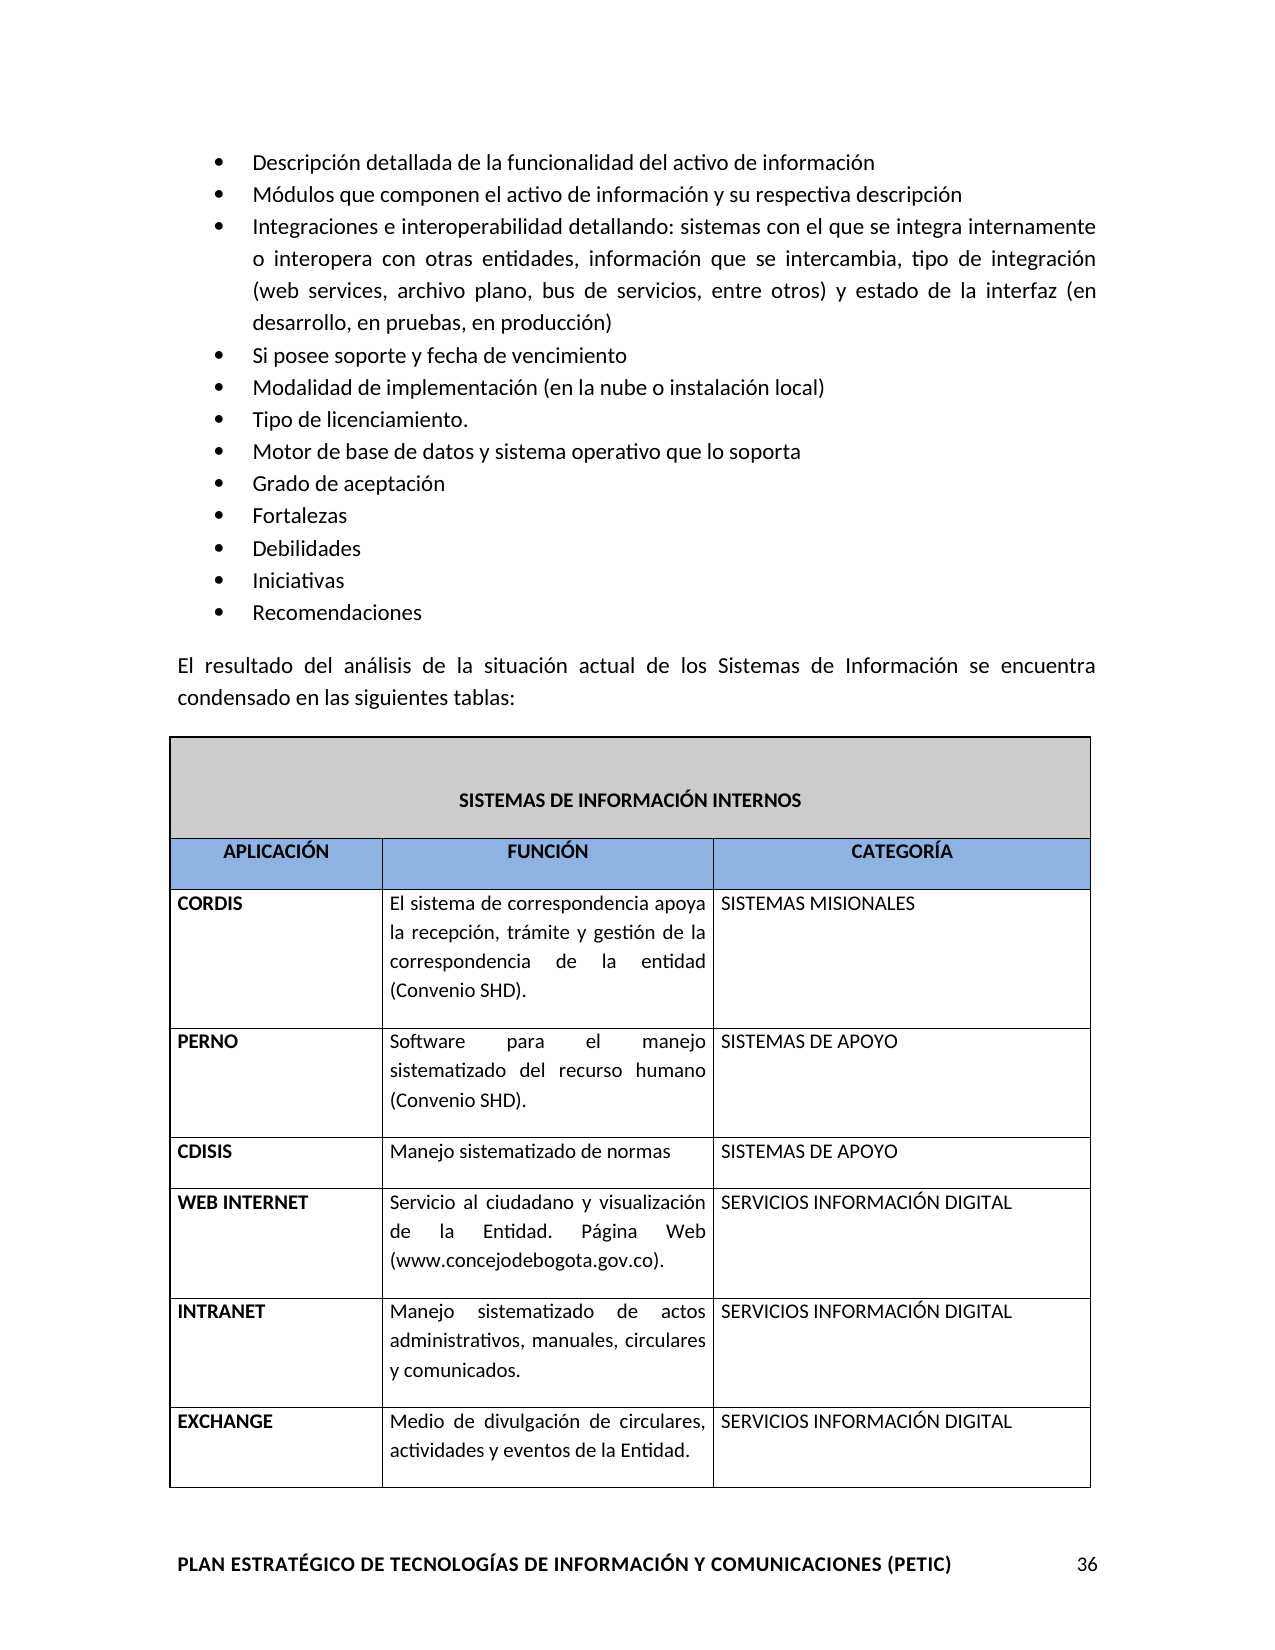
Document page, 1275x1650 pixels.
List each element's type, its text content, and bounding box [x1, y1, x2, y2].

list Integraciones e interoperabilidad detallando: sistemas con el que se integra internamente o interopera con otras entidades, información que se intercambia, tipo de integración (web services, archivo plano, bus de servicios, entre otros) y estado de la interfaz (en desarrollo, en pruebas, en producción) [215, 212, 1098, 337]
list Motor de base de datos y sistema operativo que lo soporta [215, 437, 1098, 465]
list Si posee soporte y fecha de vencimiento [215, 341, 1098, 369]
table_cell Servicio al ciudadano y visualización de la Entidad. Página Web (www.concejodebogota.gov.co). [383, 1189, 713, 1297]
table_cell PERNO [171, 1029, 382, 1137]
table_cell INTRANET [171, 1299, 382, 1407]
list Grado de aceptación [215, 469, 1098, 497]
table_cell Software para el manejo sistematizado del recurso humano (Convenio SHD). [383, 1029, 713, 1137]
table_cell SISTEMAS DE APOYO [714, 1029, 1090, 1137]
list Tipo de licenciamiento. [215, 405, 1098, 433]
list Debilidades [215, 534, 1098, 562]
table_cell WEB INTERNET [171, 1189, 382, 1297]
table_cell SISTEMAS MISIONALES [714, 890, 1090, 1027]
table_cell Manejo sistematizado de actos administrativos, manuales, circulares y comunicados. [383, 1299, 713, 1407]
list Fortalezas [215, 502, 1098, 530]
list Módulos que componen el activo de información y su respectiva descripción [215, 180, 1098, 208]
table_cell El sistema de correspondencia apoya la recepción, trámite y gestión de la correspondencia de la entidad (Convenio SHD). [383, 890, 713, 1027]
list Modalidad de implementación (en la nube o instalación local) [215, 373, 1098, 401]
table_cell APLICACIÓN [171, 839, 382, 889]
table_cell Manejo sistematizado de normas [383, 1138, 713, 1188]
table_cell SERVICIOS INFORMACIÓN DIGITAL [714, 1408, 1090, 1487]
list Descripción detallada de la funcionalidad del activo de información [215, 148, 1098, 176]
table_cell EXCHANGE [171, 1408, 382, 1487]
table_header SISTEMAS DE INFORMACIÓN INTERNOS [171, 738, 1090, 838]
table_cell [383, 1408, 713, 1487]
text El resultado del análisis de la situación actual de los Sistemas de Información se encuentra condensado en las siguientes tablas: [177, 651, 1098, 711]
table_cell CATEGORÍA [714, 839, 1090, 889]
table_cell CORDIS [171, 890, 382, 1027]
table_cell CDISIS [171, 1138, 382, 1188]
list Iniciativas [215, 566, 1098, 594]
table_cell SERVICIOS INFORMACIÓN DIGITAL [714, 1189, 1090, 1297]
table_cell SISTEMAS DE APOYO [714, 1138, 1090, 1188]
table_cell SERVICIOS INFORMACIÓN DIGITAL [714, 1299, 1090, 1407]
table_cell FUNCIÓN [383, 839, 713, 889]
list Recomendaciones [215, 598, 1098, 626]
